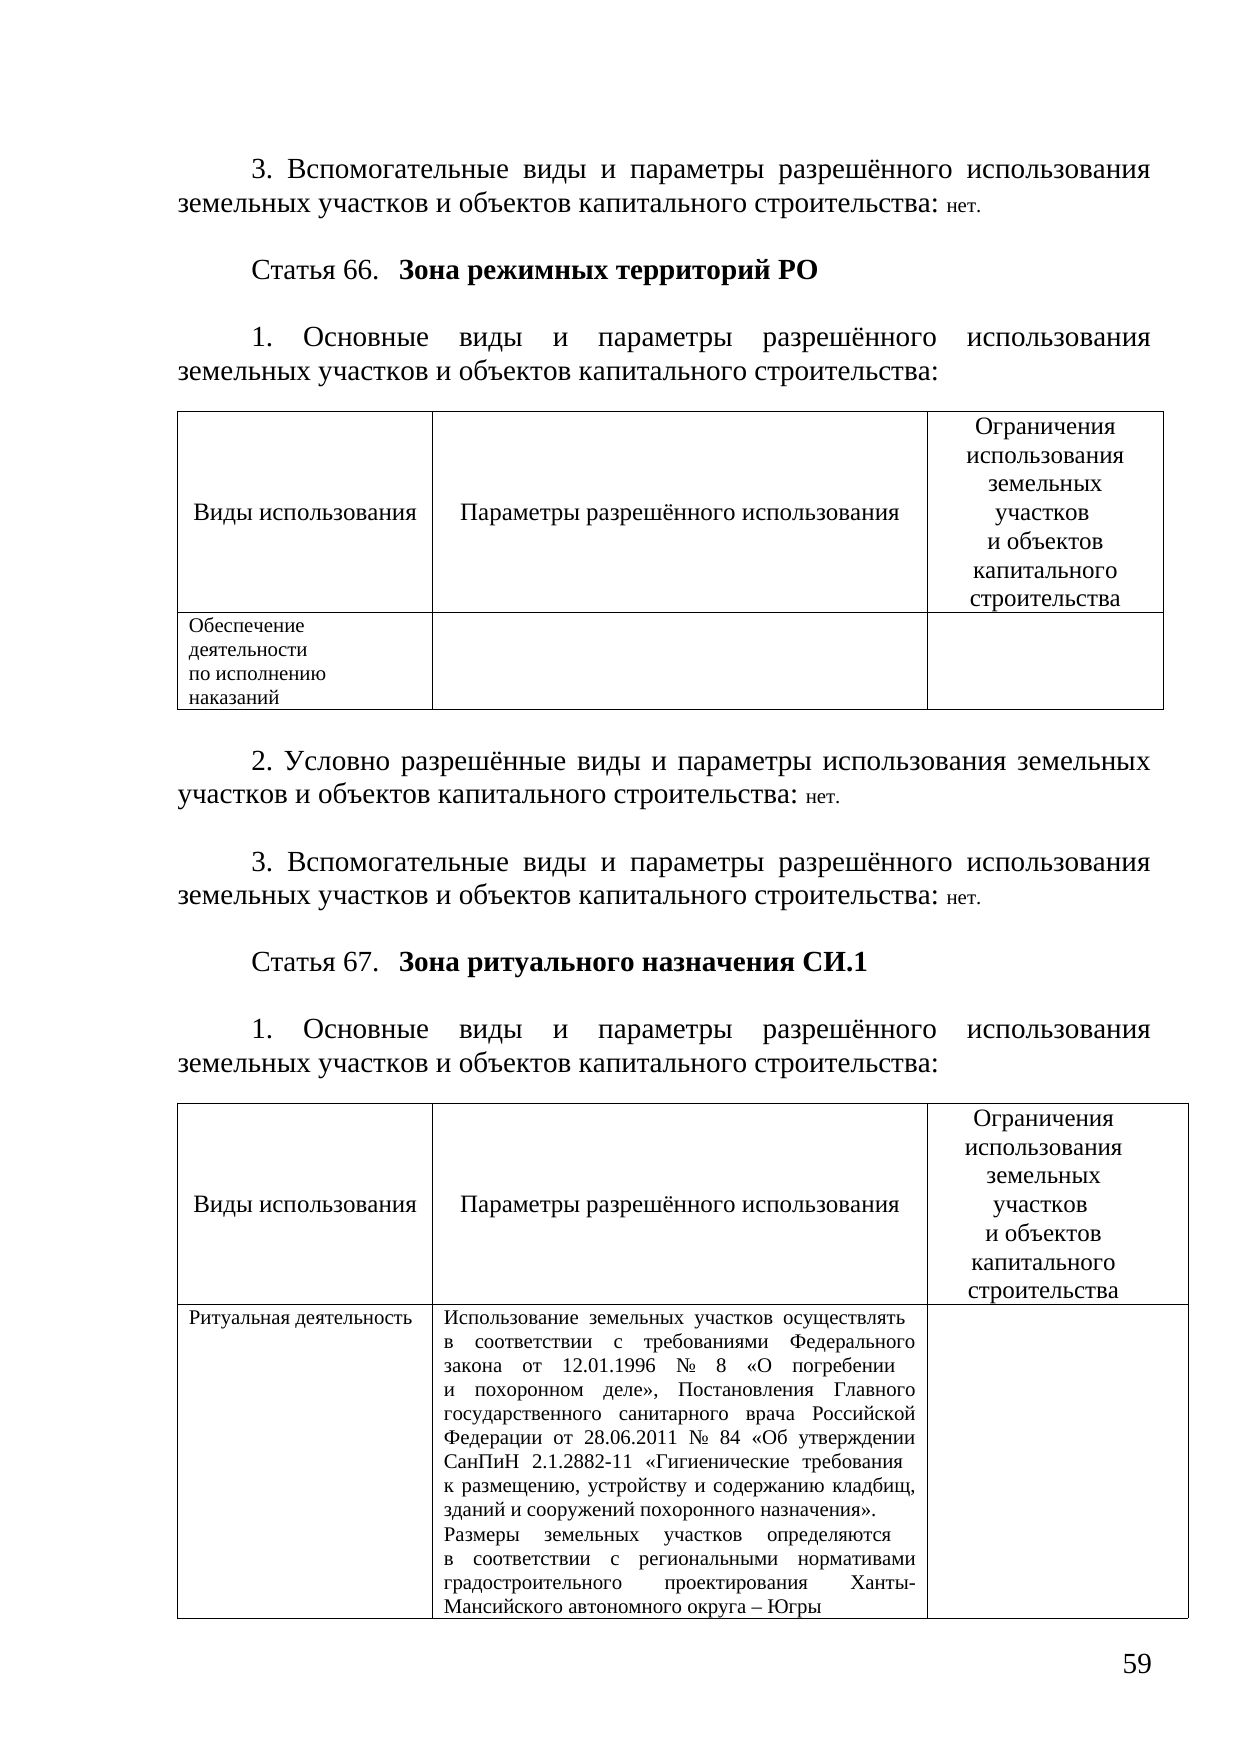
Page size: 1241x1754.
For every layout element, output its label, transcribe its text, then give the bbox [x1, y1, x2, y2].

text 3. Вспомогательные виды и параметры разрешённого использования земельных участков и объектов капитального строительства: нет. [177, 152, 1152, 219]
table_cell [928, 1305, 1188, 1618]
table_header Параметры разрешённого использования [433, 412, 927, 612]
table_cell Обеспечение деятельности по исполнению наказаний [178, 613, 432, 709]
table_cell Ритуальная деятельность [178, 1305, 432, 1618]
text Статья 67. Зона ритуального назначения СИ.1 [177, 944, 1152, 978]
table_cell Использование земельных участков осуществлять в соответствии с требованиями Федерального закона от 12.01.1996 № 8 «О погребении и похоронном деле», Постановления Главного государственного санитарного врача Российской Федерации от 28.06.2011 № 84 «Об утверждении СанПиН 2.1.2882-11 «Гигиенические требования к размещению, устройству и содержанию кладбищ, зданий и сооружений похоронного назначения». Размеры земельных участков определяются в соответствии с региональными нормативами градостроительного проектирования Ханты-Мансийского автономного округа – Югры [433, 1305, 927, 1618]
table_header Параметры разрешённого использования [433, 1104, 927, 1304]
table_header Виды использования [178, 1104, 432, 1304]
table_cell [433, 613, 927, 709]
text 3. Вспомогательные виды и параметры разрешённого использования земельных участков и объектов капитального строительства: нет. [177, 844, 1152, 911]
table_header Ограничения использования земельных участков и объектов капитального строительства [928, 1104, 1188, 1304]
text 1. Основные виды и параметры разрешённого использования земельных участков и объектов капитального строительства: [177, 319, 1152, 386]
text 2. Условно разрешённые виды и параметры использования земельных участков и объектов капитального строительства: нет. [177, 743, 1152, 810]
text Статья 66. Зона режимных территорий РО [177, 252, 1152, 286]
table_cell [928, 613, 1163, 709]
text 1. Основные виды и параметры разрешённого использования земельных участков и объектов капитального строительства: [177, 1011, 1152, 1078]
table_header Ограничения использования земельных участков и объектов капитального строительства [928, 412, 1163, 612]
table_header Виды использования [178, 412, 432, 612]
